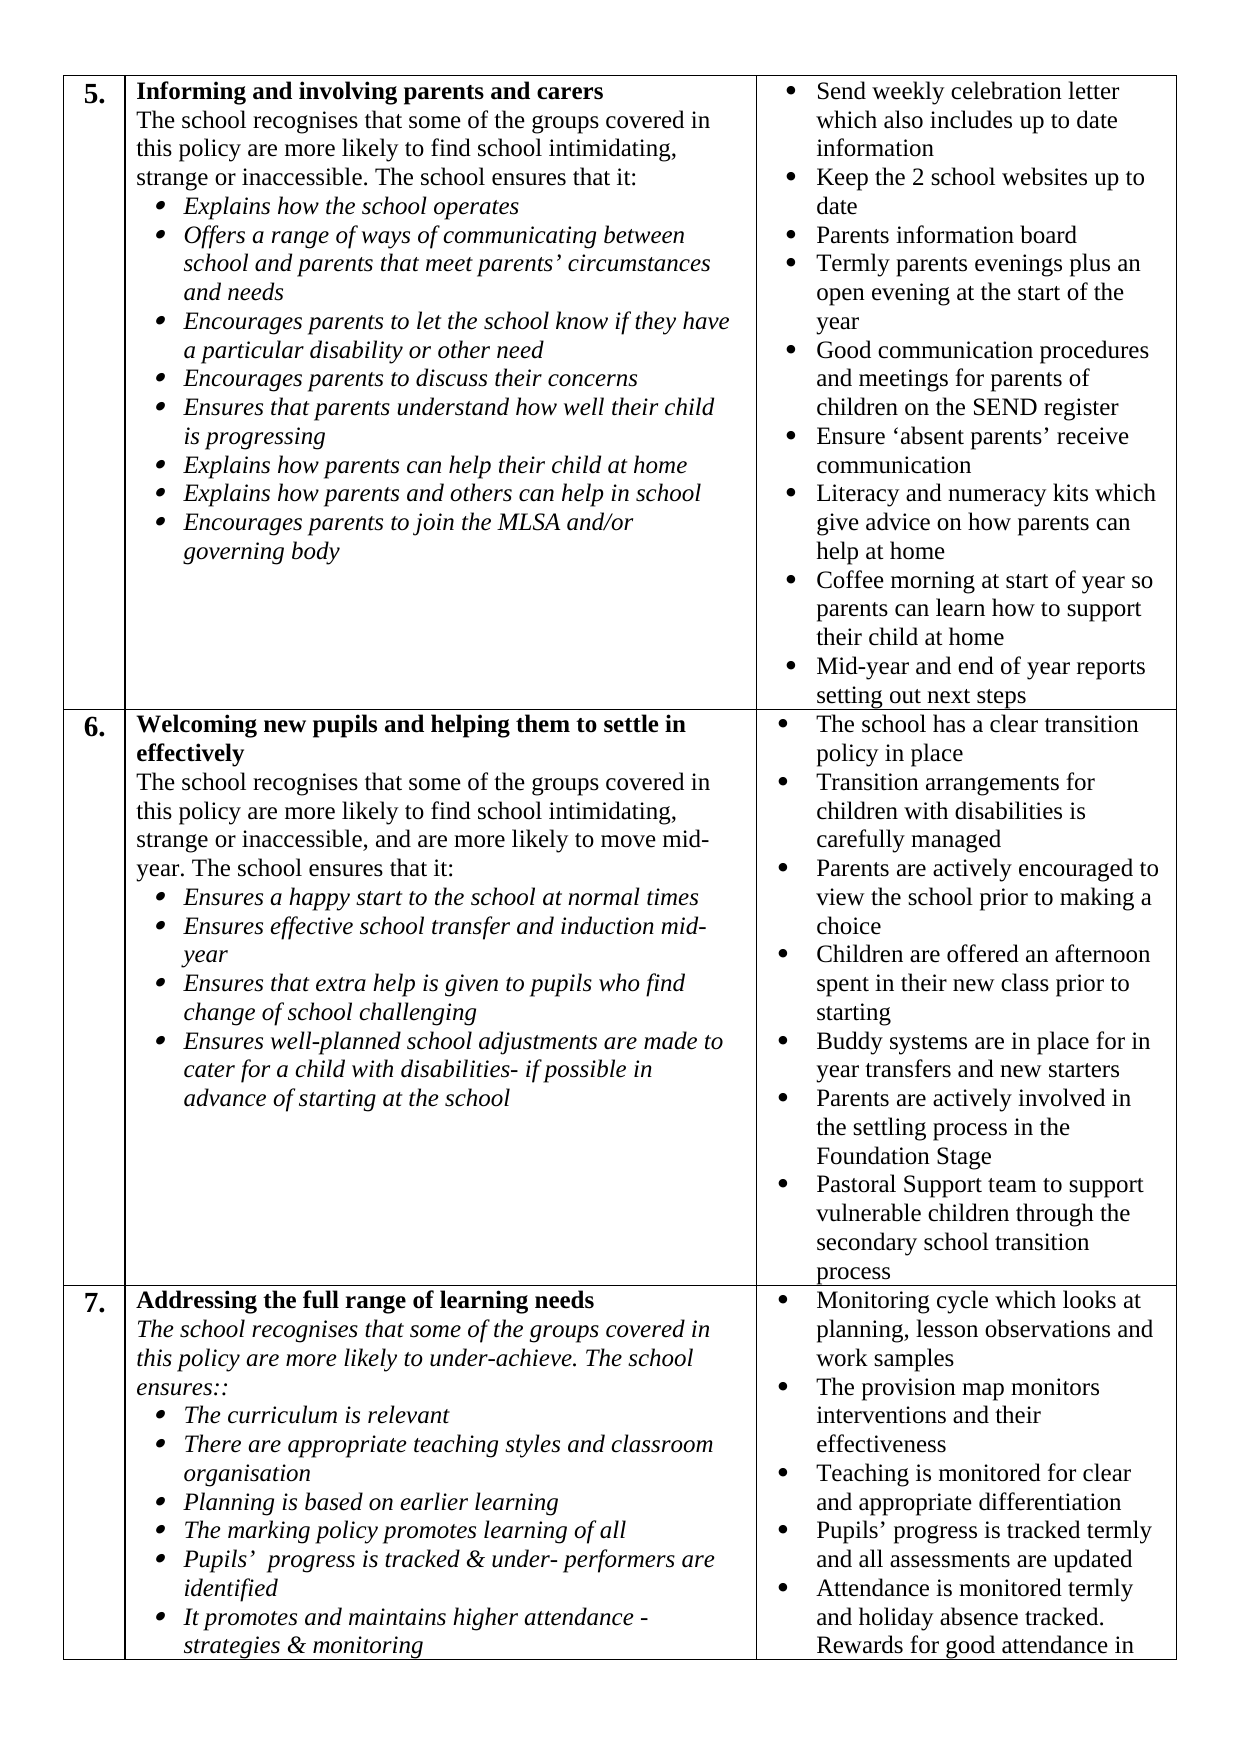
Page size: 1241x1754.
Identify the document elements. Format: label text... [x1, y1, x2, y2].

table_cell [757, 1286, 1176, 1659]
table_cell Welcoming new pupils and helping them to settle in effectively The school recognises that some of the groups covered in this policy are more likely to find school intimidating, strange or inaccessible, and are more likely to move mid-year. The school ensures that it: Ensures a happy start to the school at normal times Ensures effective school transfer and induction mid-year Ensures that extra help is given to pupils who find change of school challenging Ensures well-planned school adjustments are made to cater for a child with disabilities- if possible in advance of starting at the school [126, 710, 756, 1284]
table_cell The school has a clear transition policy in place Transition arrangements for children with disabilities is carefully managed Parents are actively encouraged to view the school prior to making a choice Children are offered an afternoon spent in their new class prior to starting Buddy systems are in place for in year transfers and new starters Parents are actively involved in the settling process in the Foundation Stage Pastoral Support team to support vulnerable children through the secondary school transition process [757, 710, 1176, 1284]
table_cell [126, 1286, 756, 1659]
table_cell Informing and involving parents and carers The school recognises that some of the groups covered in this policy are more likely to find school intimidating, strange or inaccessible. The school ensures that it: Explains how the school operates Offers a range of ways of communicating between school and parents that meet parents’ circumstances and needs Encourages parents to let the school know if they have a particular disability or other need Encourages parents to discuss their concerns Ensures that parents understand how well their child is progressing Explains how parents can help their child at home Explains how parents and others can help in school Encourages parents to join the MLSA and/or governing body [126, 76, 756, 708]
table_cell Send weekly celebration letter which also includes up to date information Keep the 2 school websites up to date Parents information board Termly parents evenings plus an open evening at the start of the year Good communication procedures and meetings for parents of children on the SEND register Ensure ‘absent parents’ receive communication Literacy and numeracy kits which give advice on how parents can help at home Coffee morning at start of year so parents can learn how to support their child at home Mid-year and end of year reports setting out next steps [757, 76, 1176, 708]
table_cell 6. [64, 710, 124, 1284]
table_cell 7. [64, 1286, 124, 1659]
table_cell 5. [64, 76, 124, 708]
